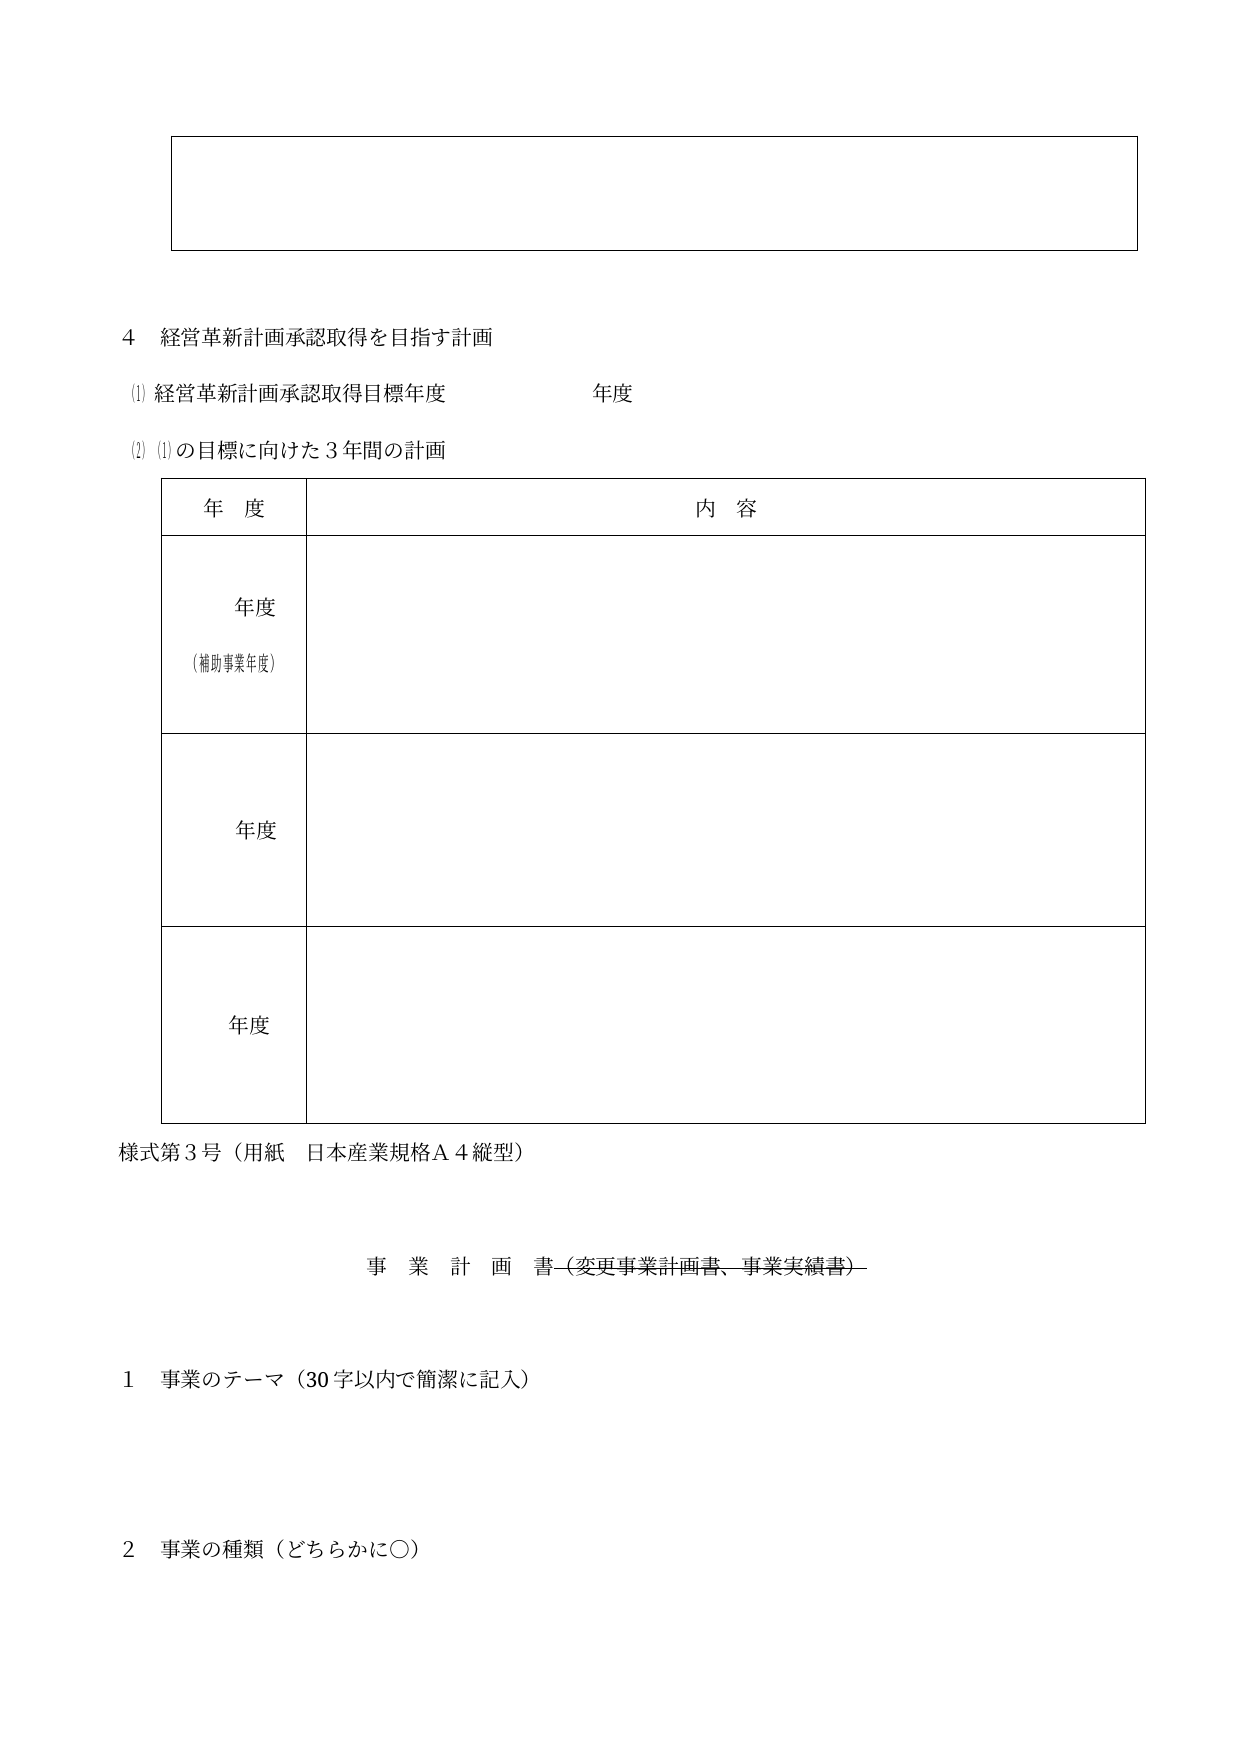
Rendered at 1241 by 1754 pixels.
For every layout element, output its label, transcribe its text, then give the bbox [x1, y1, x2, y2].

text （１） 経営革新計画承認取得目標年度 年度 [118, 364, 1114, 421]
table_cell [307, 536, 1145, 732]
text 事 業 計 画 書（変更事業計画書、事業実績書） [118, 1237, 1114, 1293]
table_cell [307, 734, 1145, 926]
text １ 事業のテーマ（30字以内で簡潔に記入） [118, 1350, 1114, 1407]
table_header 年 度 [162, 479, 306, 535]
table_cell 年度 [162, 927, 306, 1122]
table_header [172, 137, 1137, 250]
table_cell 年度 [162, 734, 306, 926]
text ４ 経営革新計画承認取得を目指す計画 [118, 308, 1114, 364]
text 様式第３号（用紙 日本産業規格Ａ４縦型） [118, 1123, 1114, 1180]
text （２） （１）の目標に向けた３年間の計画 [118, 421, 1114, 478]
table_cell 年度 （補助事業年度） [162, 536, 306, 732]
text ２ 事業の種類（どちらかに○） [118, 1520, 1114, 1577]
table_cell [307, 927, 1145, 1122]
table_header 内 容 [307, 479, 1145, 535]
